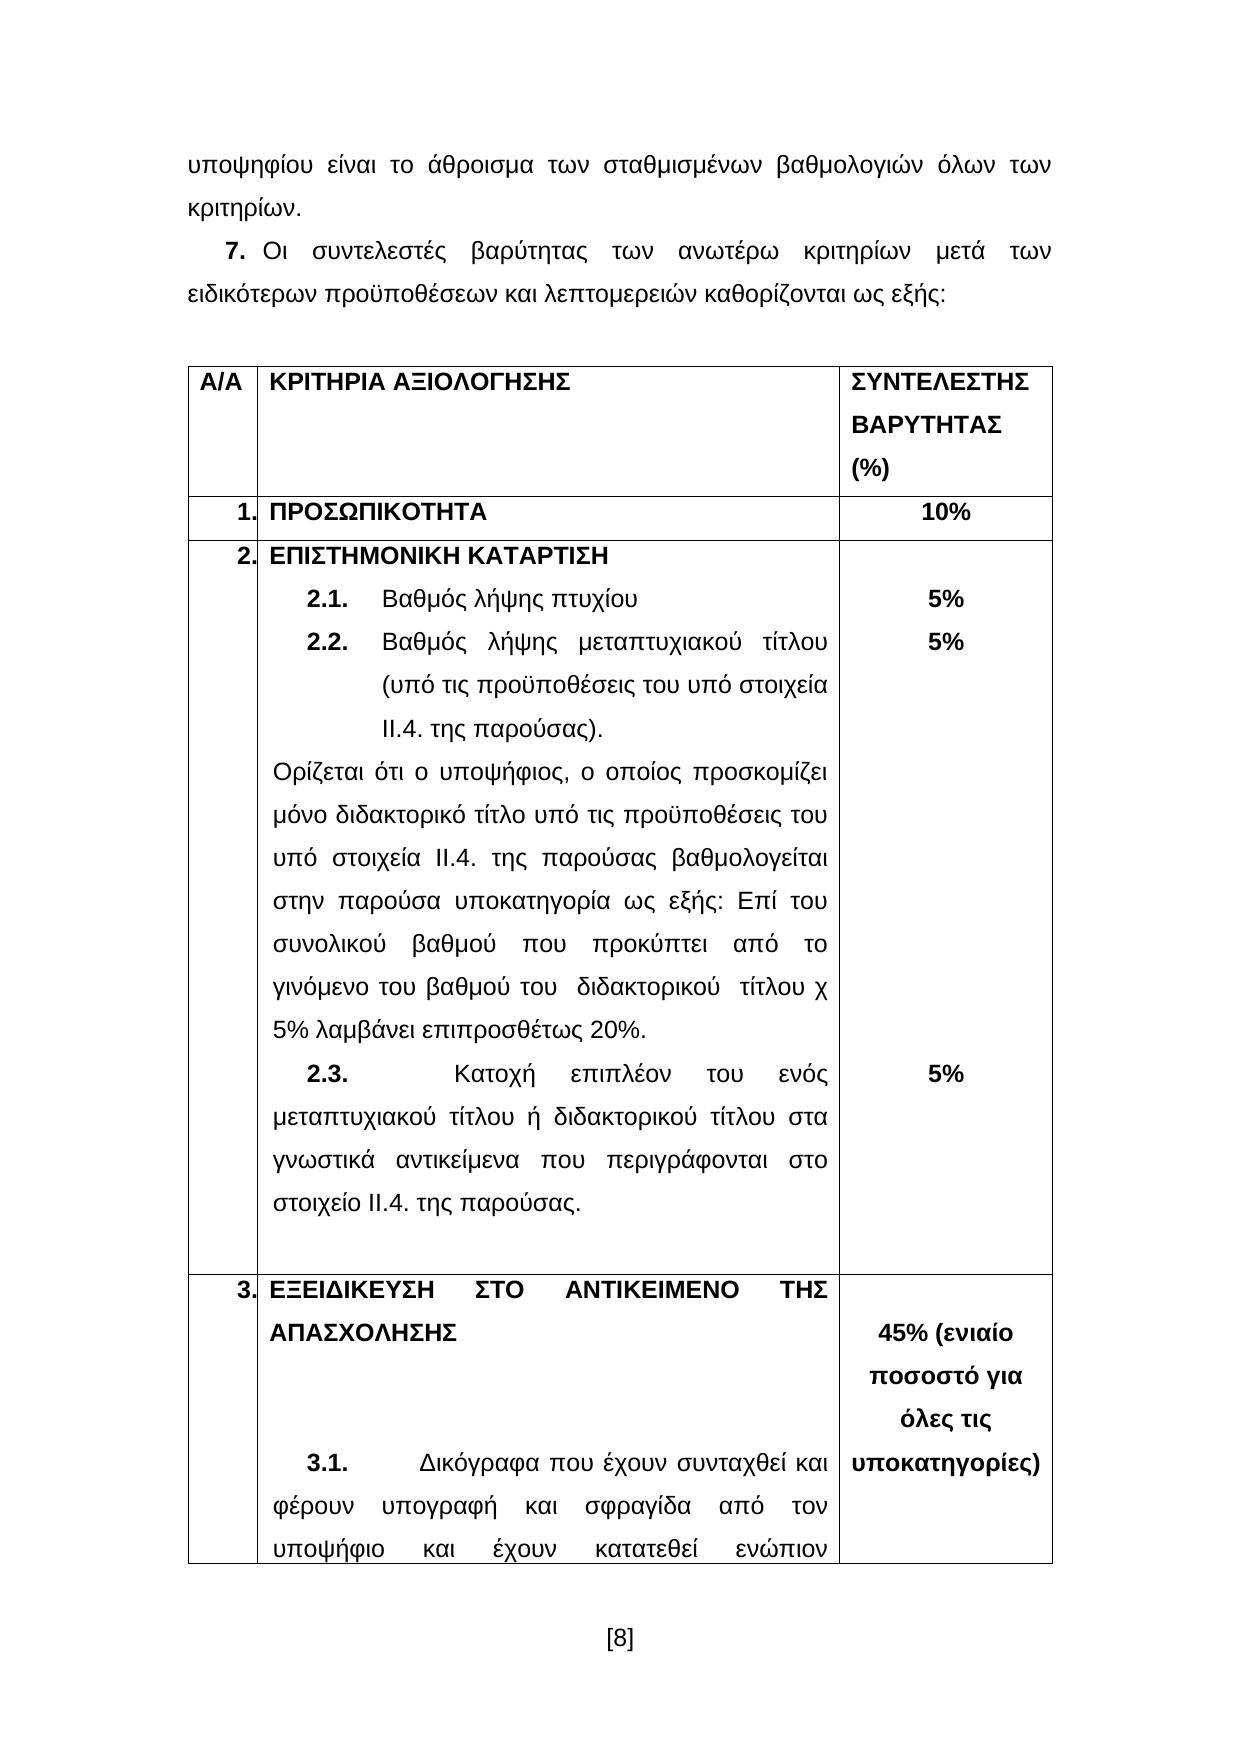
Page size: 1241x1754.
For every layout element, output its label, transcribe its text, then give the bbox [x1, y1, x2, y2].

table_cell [258, 1275, 839, 1563]
table_header A/A [189, 367, 257, 496]
table_cell ΠΡΟΣΩΠΙΚΟΤΗΤΑ [258, 497, 839, 540]
list Οι συντελεστές βαρύτητας των ανωτέρω κριτηρίων μετά των ειδικότερων προϋποθέσεων και λεπτομερειών καθορίζονται ως εξής: [187, 236, 1053, 308]
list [187, 150, 1053, 222]
table_header ΣΥΝΤΕΛΕΣΤΗΣ ΒΑΡΥΤΗΤΑΣ (%) [840, 367, 1052, 496]
table_cell 10% [840, 497, 1052, 540]
table_cell ΕΠΙΣΤΗΜΟΝΙΚΗ ΚΑΤΑΡΤΙΣΗ Βαθμός λήψης πτυχίου Βαθμός λήψης μεταπτυχιακού τίτλου (υπό τις προϋποθέσεις του υπό στοιχεία ΙΙ.4. της παρούσας). Ορίζεται ότι ο υποψήφιος, ο οποίος προσκομίζει μόνο διδακτορικό τίτλο υπό τις προϋποθέσεις του υπό στοιχεία ΙΙ.4. της παρούσας βαθμολογείται στην παρούσα υποκατηγορία ως εξής: Επί του συνολικού βαθμού που προκύπτει από το γινόμενο του βαθμού του διδακτορικού τίτλου χ 5% λαμβάνει επιπροσθέτως 20%. Κατοχή επιπλέον του ενός μεταπτυχιακού τίτλου ή διδακτορικού τίτλου στα γνωστικά αντικείμενα που περιγράφονται στο στοιχείο ΙΙ.4. της παρούσας. [258, 541, 839, 1274]
table_cell 5% 5% 5% [840, 541, 1052, 1274]
table_cell [189, 497, 257, 540]
table_header ΚΡΙΤΗΡΙΑ ΑΞΙΟΛΟΓΗΣΗΣ [258, 367, 839, 496]
table_cell [189, 541, 257, 1274]
table_cell [189, 1275, 257, 1563]
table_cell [840, 1275, 1052, 1563]
